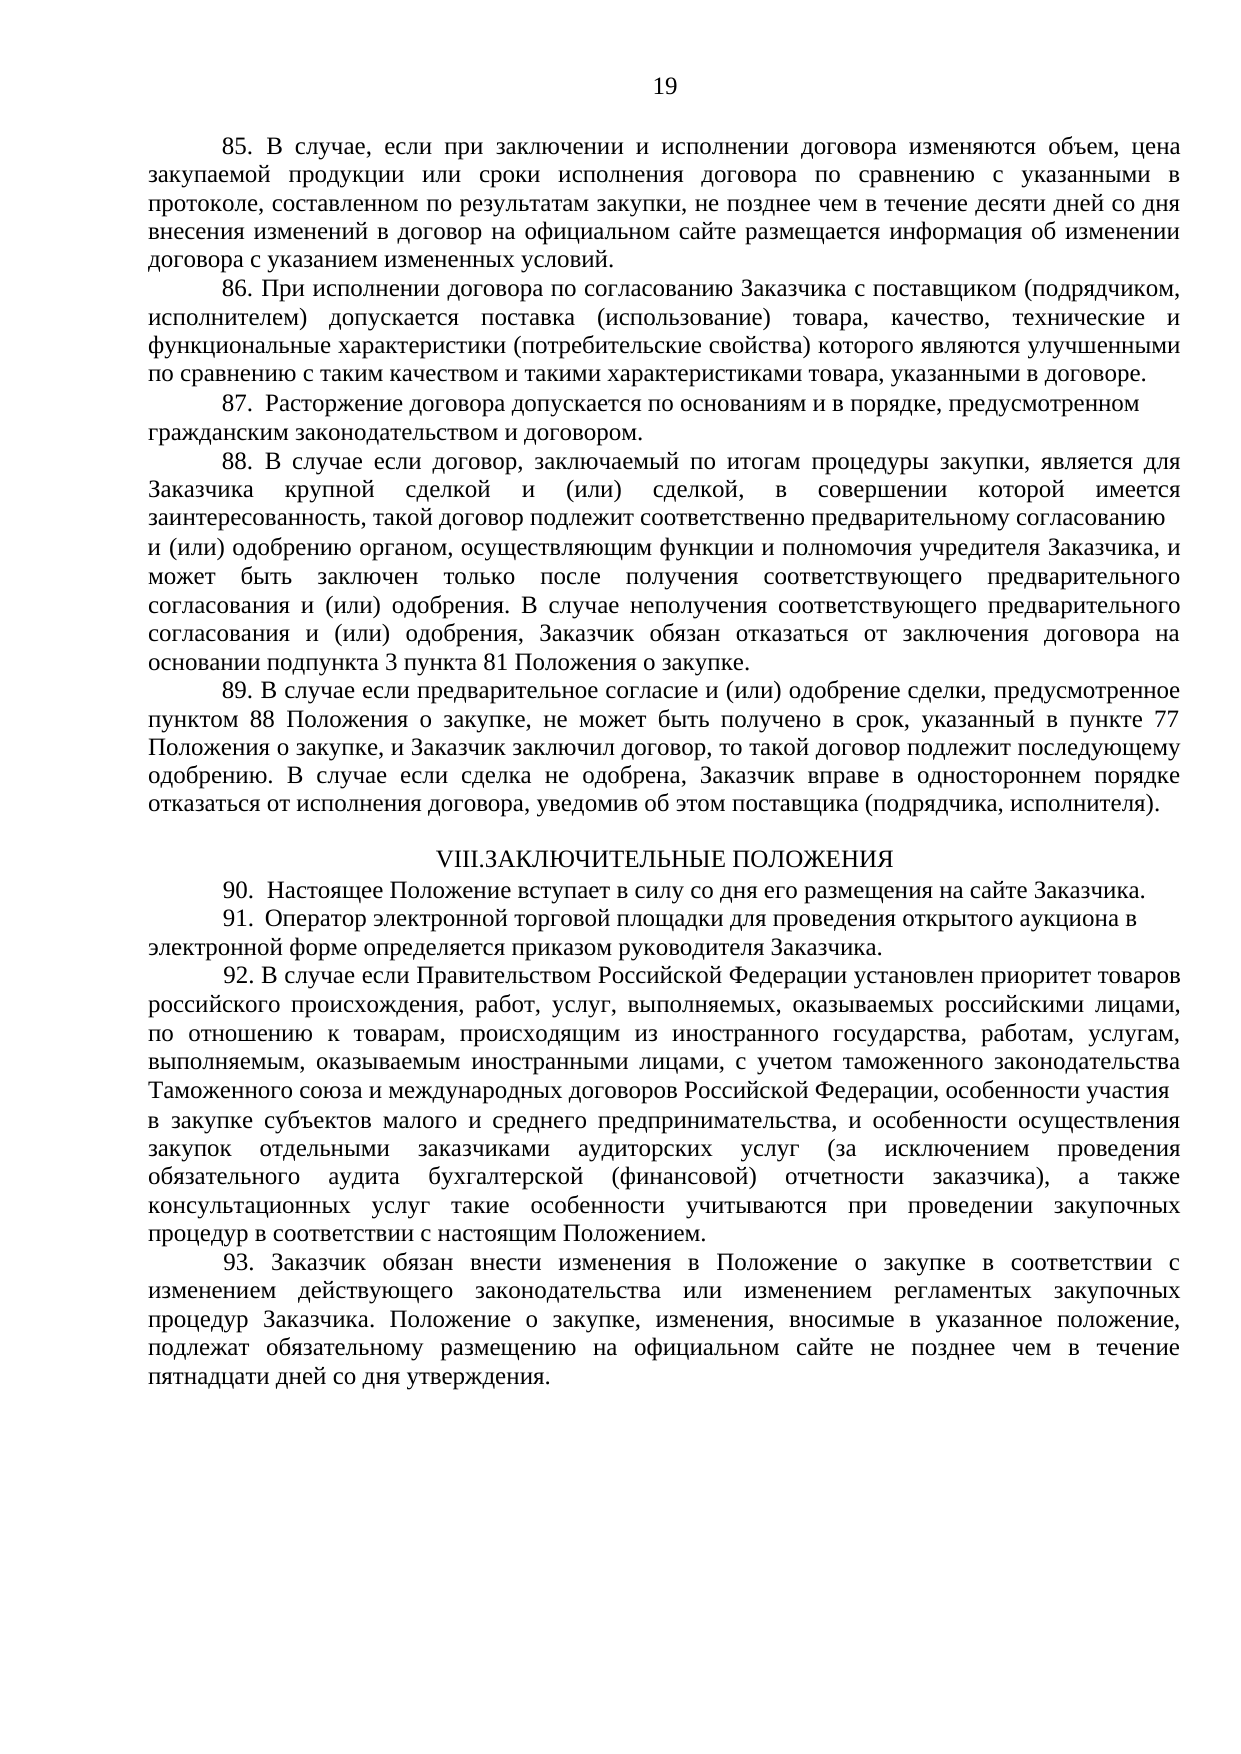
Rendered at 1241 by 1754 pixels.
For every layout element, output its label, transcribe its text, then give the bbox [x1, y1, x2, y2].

list (или) одобрению органом, осуществляющим функции и полномочия учредителя Заказчика, и может быть заключен только после получения соответствующего предварительного согласования и (или) одобрения. В случае неполучения соответствующего предварительного согласования и (или) одобрения, Заказчик обязан отказаться от заключения договора на основании подпункта 3 пункта 81 Положения о закупке. [147, 532, 1181, 676]
text VIII.ЗАКЛЮЧИТЕЛЬНЫЕ ПОЛОЖЕНИЯ [147, 844, 1182, 873]
list В случае если предварительное согласие и (или) одобрение сделки, предусмотренное пунктом 88 Положения о закупке, не может быть получено в срок, указанный в пункте 77 Положения о закупке, и Заказчик заключил договор, то такой договор подлежит последующему одобрению. В случае если сделка не одобрена, Заказчик вправе в одностороннем порядке отказаться от исполнения договора, уведомив об этом поставщика (подрядчика, исполнителя). [148, 676, 1181, 817]
text 93. Заказчик обязан внести изменения в Положение о закупке в соответствии с изменением действующего законодательства или изменением регламентых закупочных процедур Заказчика. Положение о закупке, изменения, вносимые в указанное положение, подлежат обязательному размещению на официальном сайте не позднее чем в течение пятнадцати дней со дня утверждения. [148, 1247, 1181, 1390]
list Расторжение договора допускается по основаниям и в порядке, предусмотренном гражданским законодательством и договором. [148, 388, 1181, 446]
list При исполнении договора по согласованию Заказчика с поставщиком (подрядчиком, исполнителем) допускается поставка (использование) товара, качество, технические и функциональные характеристики (потребительские свойства) которого являются улучшенными по сравнению с таким качеством и такими характеристиками товара, указанными в договоре. [148, 274, 1181, 387]
text 92. В случае если Правительством Российской Федерации установлен приоритет товаров российского происхождения, работ, услуг, выполняемых, оказываемых российскими лицами, по отношению к товарам, происходящим из иностранного государства, работам, услугам, выполняемым, оказываемым иностранными лицами, с учетом таможенного законодательства Таможенного союза и международных договоров Российской Федерации, особенности участия [148, 961, 1181, 1104]
text электронной форме определяется приказом руководителя Заказчика. [148, 932, 1181, 961]
text 19 [147, 71, 1182, 99]
list Оператор электронной торговой площадки для проведения открытого аукциона в [223, 906, 1181, 932]
list закупке субъектов малого и среднего предпринимательства, и особенности осуществления закупок отдельными заказчиками аудиторских услуг (за исключением проведения обязательного аудита бухгалтерской (финансовой) отчетности заказчика), а также консультационных услуг такие особенности учитываются при проведении закупочных процедур в соответствии с настоящим Положением. [147, 1106, 1181, 1247]
list Настоящее Положение вступает в силу со дня его размещения на сайте Заказчика. [223, 875, 1181, 904]
list В случае, если при заключении и исполнении договора изменяются объем, цена закупаемой продукции или сроки исполнения договора по сравнению с указанными в протоколе, составленном по результатам закупки, не позднее чем в течение десяти дней со дня внесения изменений в договор на официальном сайте размещается информация об изменении договора с указанием измененных условий. [148, 132, 1181, 273]
list В случае если договор, заключаемый по итогам процедуры закупки, является для Заказчика крупной сделкой и (или) сделкой, в совершении которой имеется заинтересованность, такой договор подлежит соответственно предварительному согласованию [148, 447, 1181, 531]
